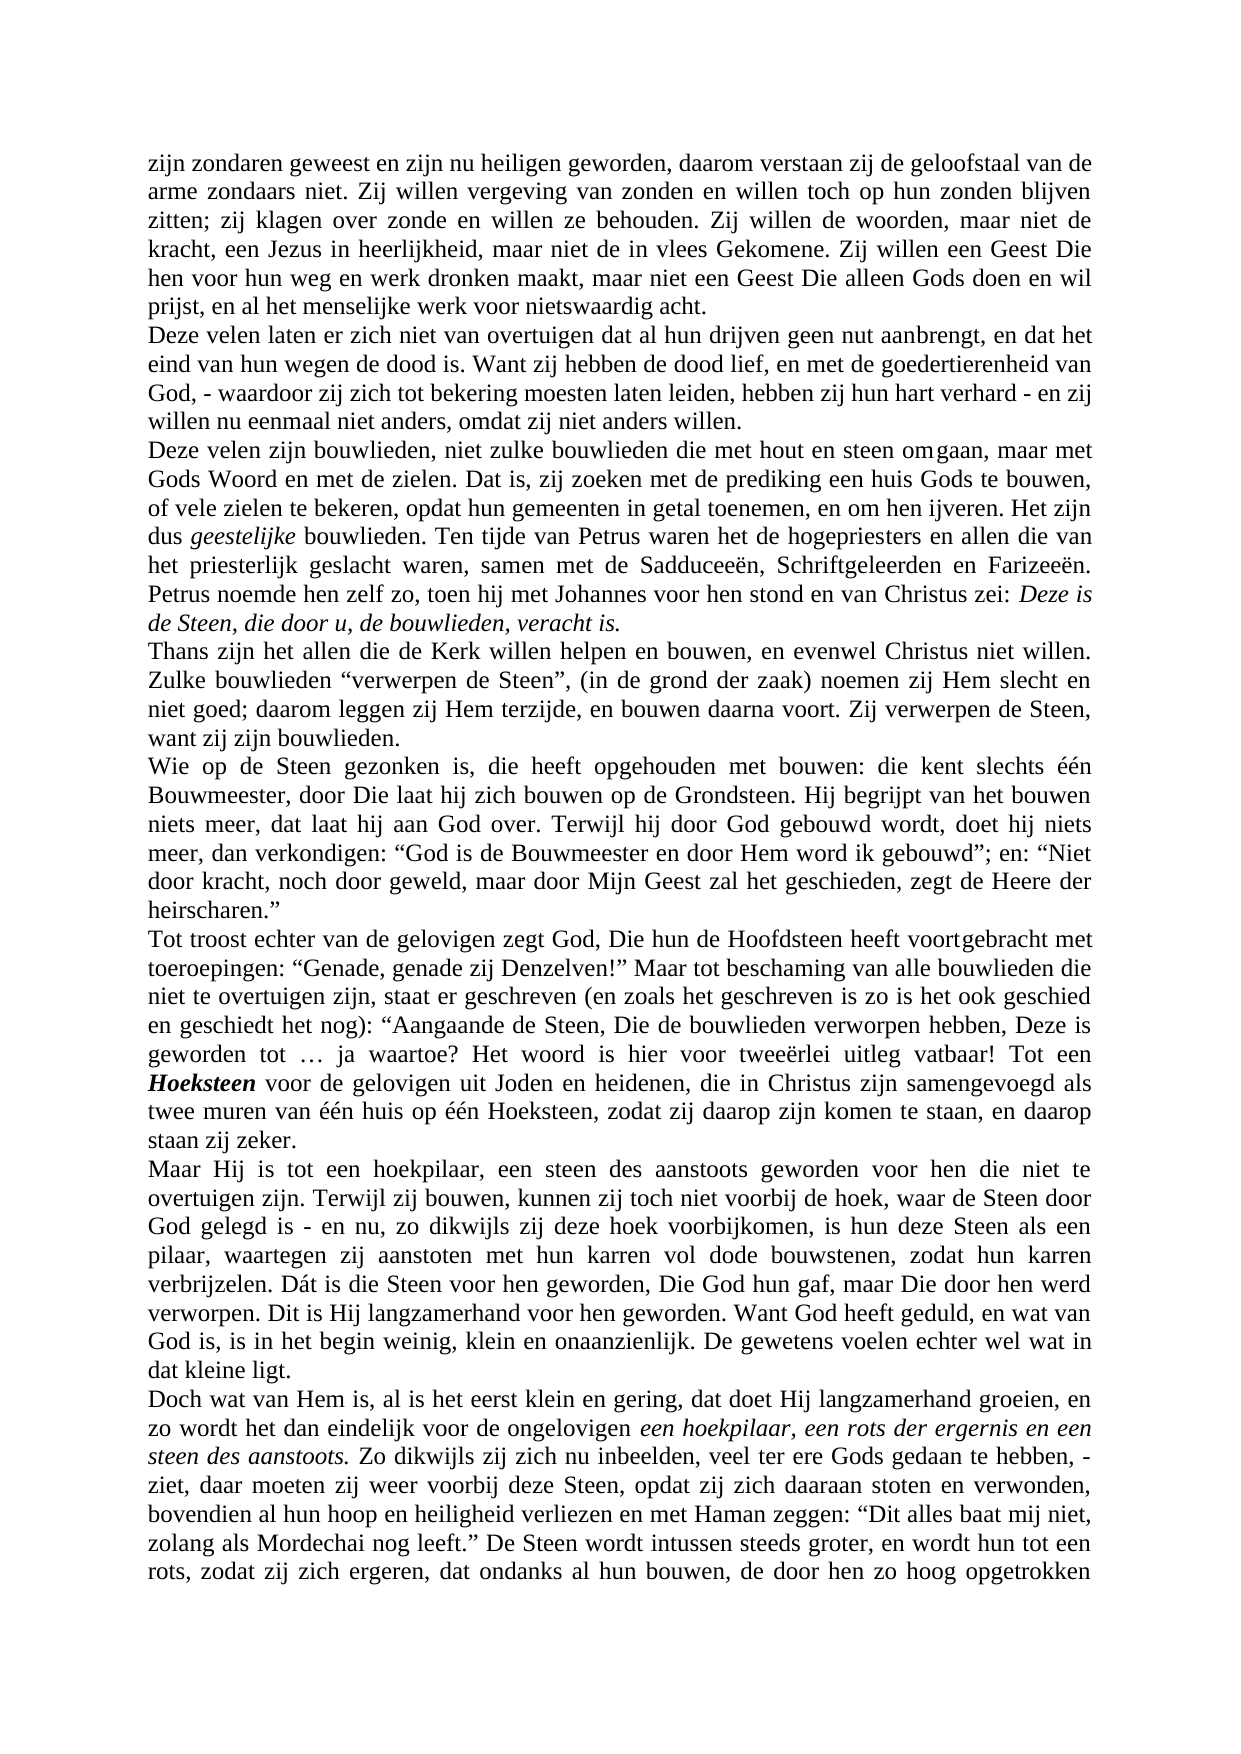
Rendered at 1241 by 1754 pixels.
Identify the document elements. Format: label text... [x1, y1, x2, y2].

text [148, 148, 1093, 320]
text Maar Hij is tot een hoekpilaar, een steen des aanstoots geworden voor hen die niet te overtuigen zijn. Terwijl zij bouwen, kunnen zij toch niet voorbij de hoek, waar de Steen door God gelegd is - en nu, zo dikwijls zij deze hoek voorbijkomen, is hun deze Steen als een pilaar, waartegen zij aanstoten met hun karren vol dode bouwstenen, zodat hun karren verbrijzelen. Dát is die Steen voor hen geworden, Die God hun gaf, maar Die door hen werd verworpen. Dit is Hij langzamerhand voor hen geworden. Want God heeft geduld, en wat van God is, is in het begin weinig, klein en onaanzienlijk. De gewetens voelen echter wel wat in dat kleine ligt. [148, 1154, 1093, 1384]
text Thans zijn het allen die de Kerk willen helpen en bouwen, en evenwel Christus niet willen. Zulke bouwlieden “verwerpen de Steen”, (in de grond der zaak) noemen zij Hem slecht en niet goed; daarom leggen zij Hem terzijde, en bouwen daarna voort. Zij verwerpen de Steen, want zij zijn bouwlieden. [148, 636, 1093, 751]
text Tot troost echter van de gelovigen zegt God, Die hun de Hoofdsteen heeft voortgebracht met toeroepingen: “Genade, genade zij Denzelven!” Maar tot beschaming van alle bouwlieden die niet te overtuigen zijn, staat er geschreven (en zoals het geschreven is zo is het ook geschied en geschiedt het nog): “Aangaande de Steen, Die de bouwlieden verworpen hebben, Deze is geworden tot … ja waartoe? Het woord is hier voor tweeërlei uitleg vatbaar! Tot een Hoeksteen voor de gelovigen uit Joden en heidenen, die in Christus zijn samengevoegd als twee muren van één huis op één Hoeksteen, zodat zij daarop zijn komen te staan, en daarop staan zij zeker. [148, 924, 1093, 1154]
text Deze velen laten er zich niet van overtuigen dat al hun drijven geen nut aanbrengt, en dat het eind van hun wegen de dood is. Want zij hebben de dood lief, en met de goedertierenheid van God, - waardoor zij zich tot bekering moesten laten leiden, hebben zij hun hart verhard - en zij willen nu eenmaal niet anders, omdat zij niet anders willen. [148, 320, 1093, 435]
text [148, 1384, 1093, 1585]
text Deze velen zijn bouwlieden, niet zulke bouwlieden die met hout en steen omgaan, maar met Gods Woord en met de zielen. Dat is, zij zoeken met de prediking een huis Gods te bouwen, of vele zielen te bekeren, opdat hun gemeenten in getal toenemen, en om hen ijveren. Het zijn dus geestelijke bouwlieden. Ten tijde van Petrus waren het de hogepriesters en allen die van het priesterlijk geslacht waren, samen met de Sadduceeën, Schriftgeleerden en Farizeeën. Petrus noemde hen zelf zo, toen hij met Johannes voor hen stond en van Christus zei: Deze is de Steen, die door u, de bouwlieden, veracht is. [148, 435, 1093, 636]
text Wie op de Steen gezonken is, die heeft opgehouden met bouwen: die kent slechts één Bouwmeester, door Die laat hij zich bouwen op de Grondsteen. Hij begrijpt van het bouwen niets meer, dat laat hij aan God over. Terwijl hij door God gebouwd wordt, doet hij niets meer, dan verkondigen: “God is de Bouwmeester en door Hem word ik gebouwd”; en: “Niet door kracht, noch door geweld, maar door Mijn Geest zal het geschieden, zegt de Heere der heirscharen.” [148, 751, 1093, 924]
